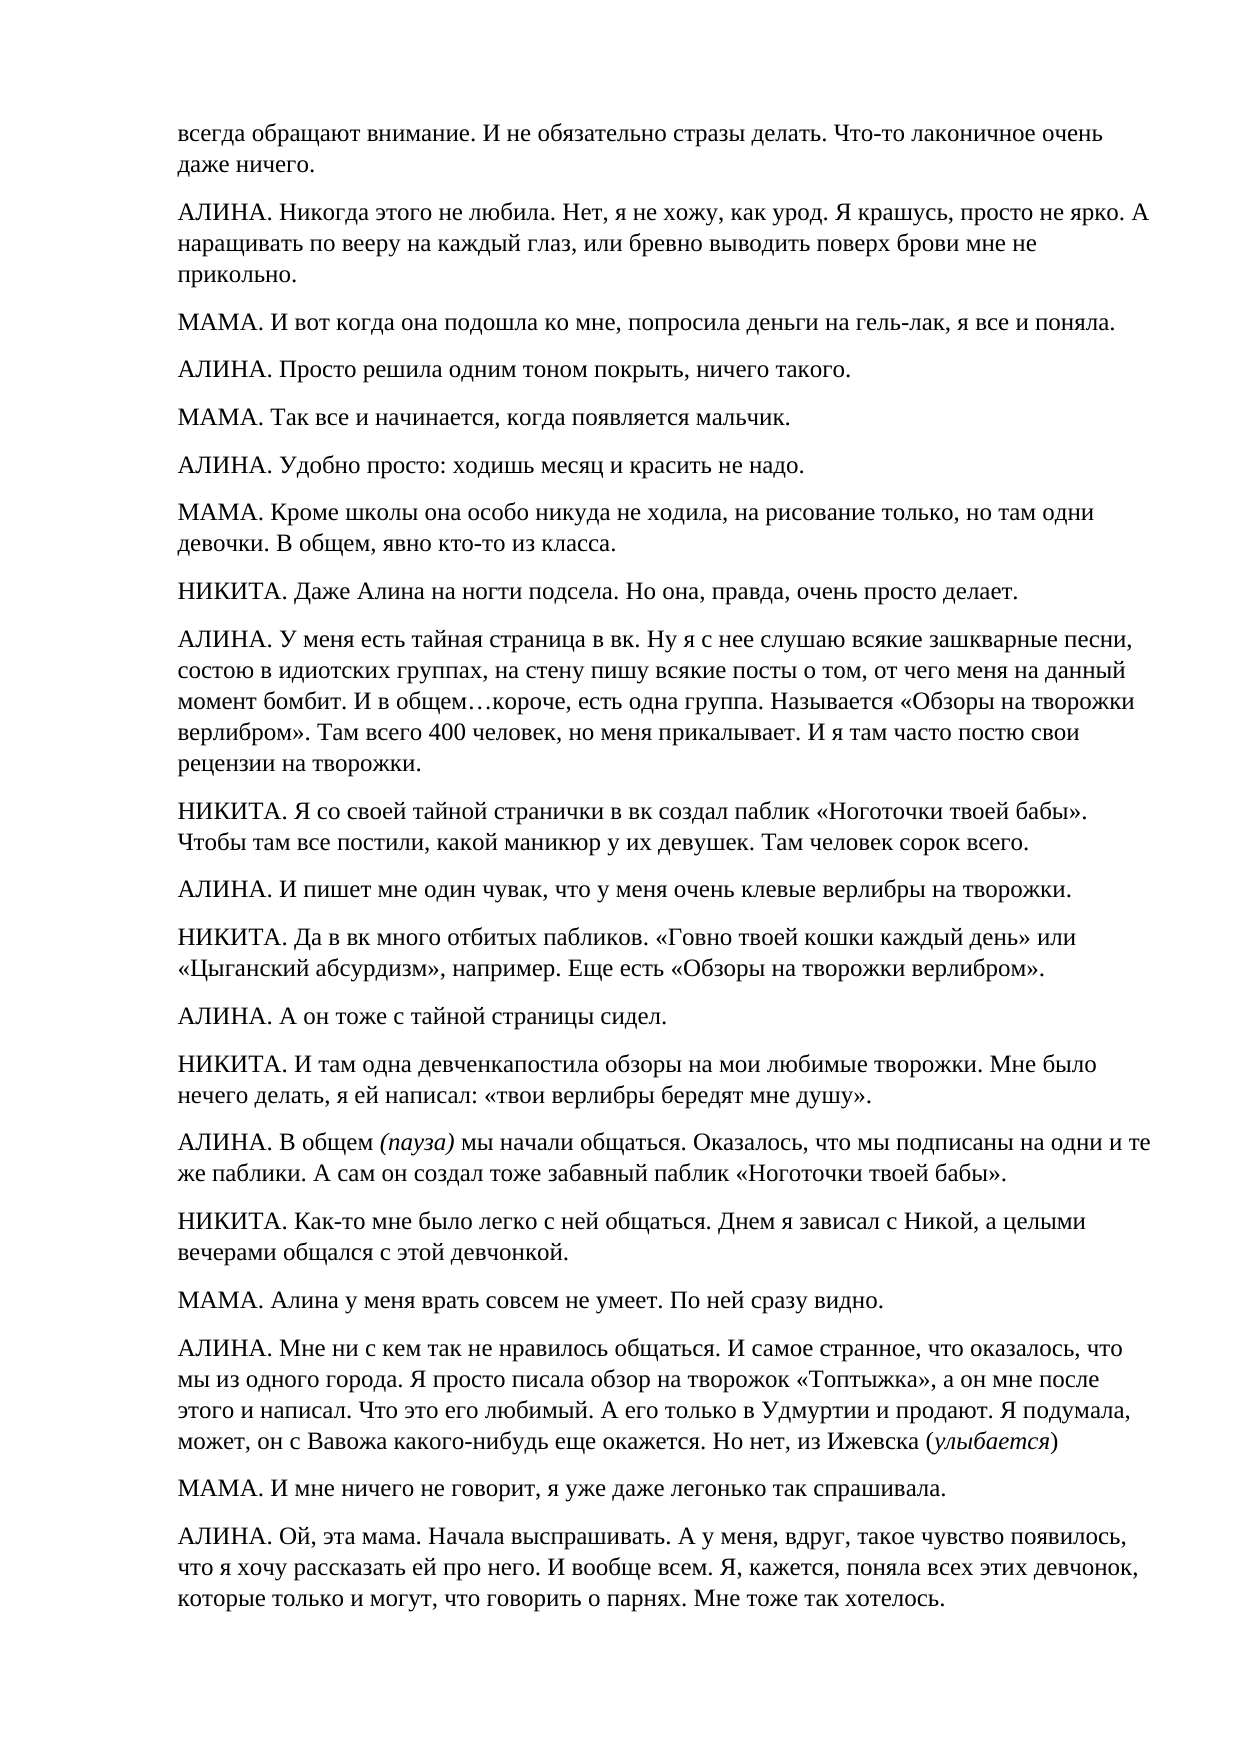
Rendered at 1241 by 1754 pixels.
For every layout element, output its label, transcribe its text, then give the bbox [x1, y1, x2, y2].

text АЛИНА. А он тоже с тайной страницы сидел. [177, 1001, 1152, 1030]
text АЛИНА. Мне ни с кем так не нравилось общаться. И самое странное, что оказалось, что мы из одного города. Я просто писала обзор на творожок «Топтыжка», а он мне после этого и написал. Что это его любимый. А его только в Удмуртии и продают. Я подумала, может, он с Вавожа какого-нибудь еще окажется. Но нет, из Ижевска (улыбается) [177, 1333, 1152, 1454]
text МАМА. И мне ничего не говорит, я уже даже легонько так спрашивала. [177, 1473, 1152, 1502]
text АЛИНА. Просто решила одним тоном покрыть, ничего такого. [177, 354, 1152, 383]
text НИКИТА. Я со своей тайной странички в вк создал паблик «Ноготочки твоей бабы». Чтобы там все постили, какой маникюр у их девушек. Там человек сорок всего. [177, 796, 1152, 856]
text АЛИНА. Удобно просто: ходишь месяц и красить не надо. [177, 450, 1152, 478]
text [177, 118, 1152, 178]
text АЛИНА. Ой, эта мама. Начала выспрашивать. А у меня, вдруг, такое чувство появилось, что я хочу рассказать ей про него. И вообще всем. Я, кажется, поняла всех этих девчонок, которые только и могут, что говорить о парнях. Мне тоже так хотелось. [177, 1521, 1152, 1612]
text НИКИТА. Да в вк много отбитых пабликов. «Говно твоей кошки каждый день» или «Цыганский абсурдизм», например. Еще есть «Обзоры на творожки верлибром». [177, 922, 1152, 982]
text НИКИТА. Как-то мне было легко с ней общаться. Днем я зависал с Никой, а целыми вечерами общался с этой девчонкой. [177, 1206, 1152, 1266]
text НИКИТА. Даже Алина на ногти подсела. Но она, правда, очень просто делает. [177, 576, 1152, 605]
text МАМА. Алина у меня врать совсем не умеет. По ней сразу видно. [177, 1285, 1152, 1314]
text АЛИНА. И пишет мне один чувак, что у меня очень клевые верлибры на творожки. [177, 874, 1152, 903]
text АЛИНА. В общем (пауза) мы начали общаться. Оказалось, что мы подписаны на одни и те же паблики. А сам он создал тоже забавный паблик «Ноготочки твоей бабы». [177, 1127, 1152, 1187]
text МАМА. И вот когда она подошла ко мне, попросила деньги на гель-лак, я все и поняла. [177, 307, 1152, 335]
text МАМА. Кроме школы она особо никуда не ходила, на рисование только, но там одни девочки. В общем, явно кто-то из класса. [177, 497, 1152, 557]
text МАМА. Так все и начинается, когда появляется мальчик. [177, 402, 1152, 431]
text АЛИНА. Никогда этого не любила. Нет, я не хожу, как урод. Я крашусь, просто не ярко. А наращивать по вееру на каждый глаз, или бревно выводить поверх брови мне не прикольно. [177, 197, 1152, 288]
text НИКИТА. И там одна девченкапостила обзоры на мои любимые творожки. Мне было нечего делать, я ей написал: «твои верлибры бередят мне душу». [177, 1049, 1152, 1108]
text АЛИНА. У меня есть тайная страница в вк. Ну я с нее слушаю всякие зашкварные песни, состою в идиотских группах, на стену пишу всякие посты о том, от чего меня на данный момент бомбит. И в общем…короче, есть одна группа. Называется «Обзоры на творожки верлибром». Там всего 400 человек, но меня прикалывает. И я там часто постю свои рецензии на творожки. [177, 624, 1152, 777]
